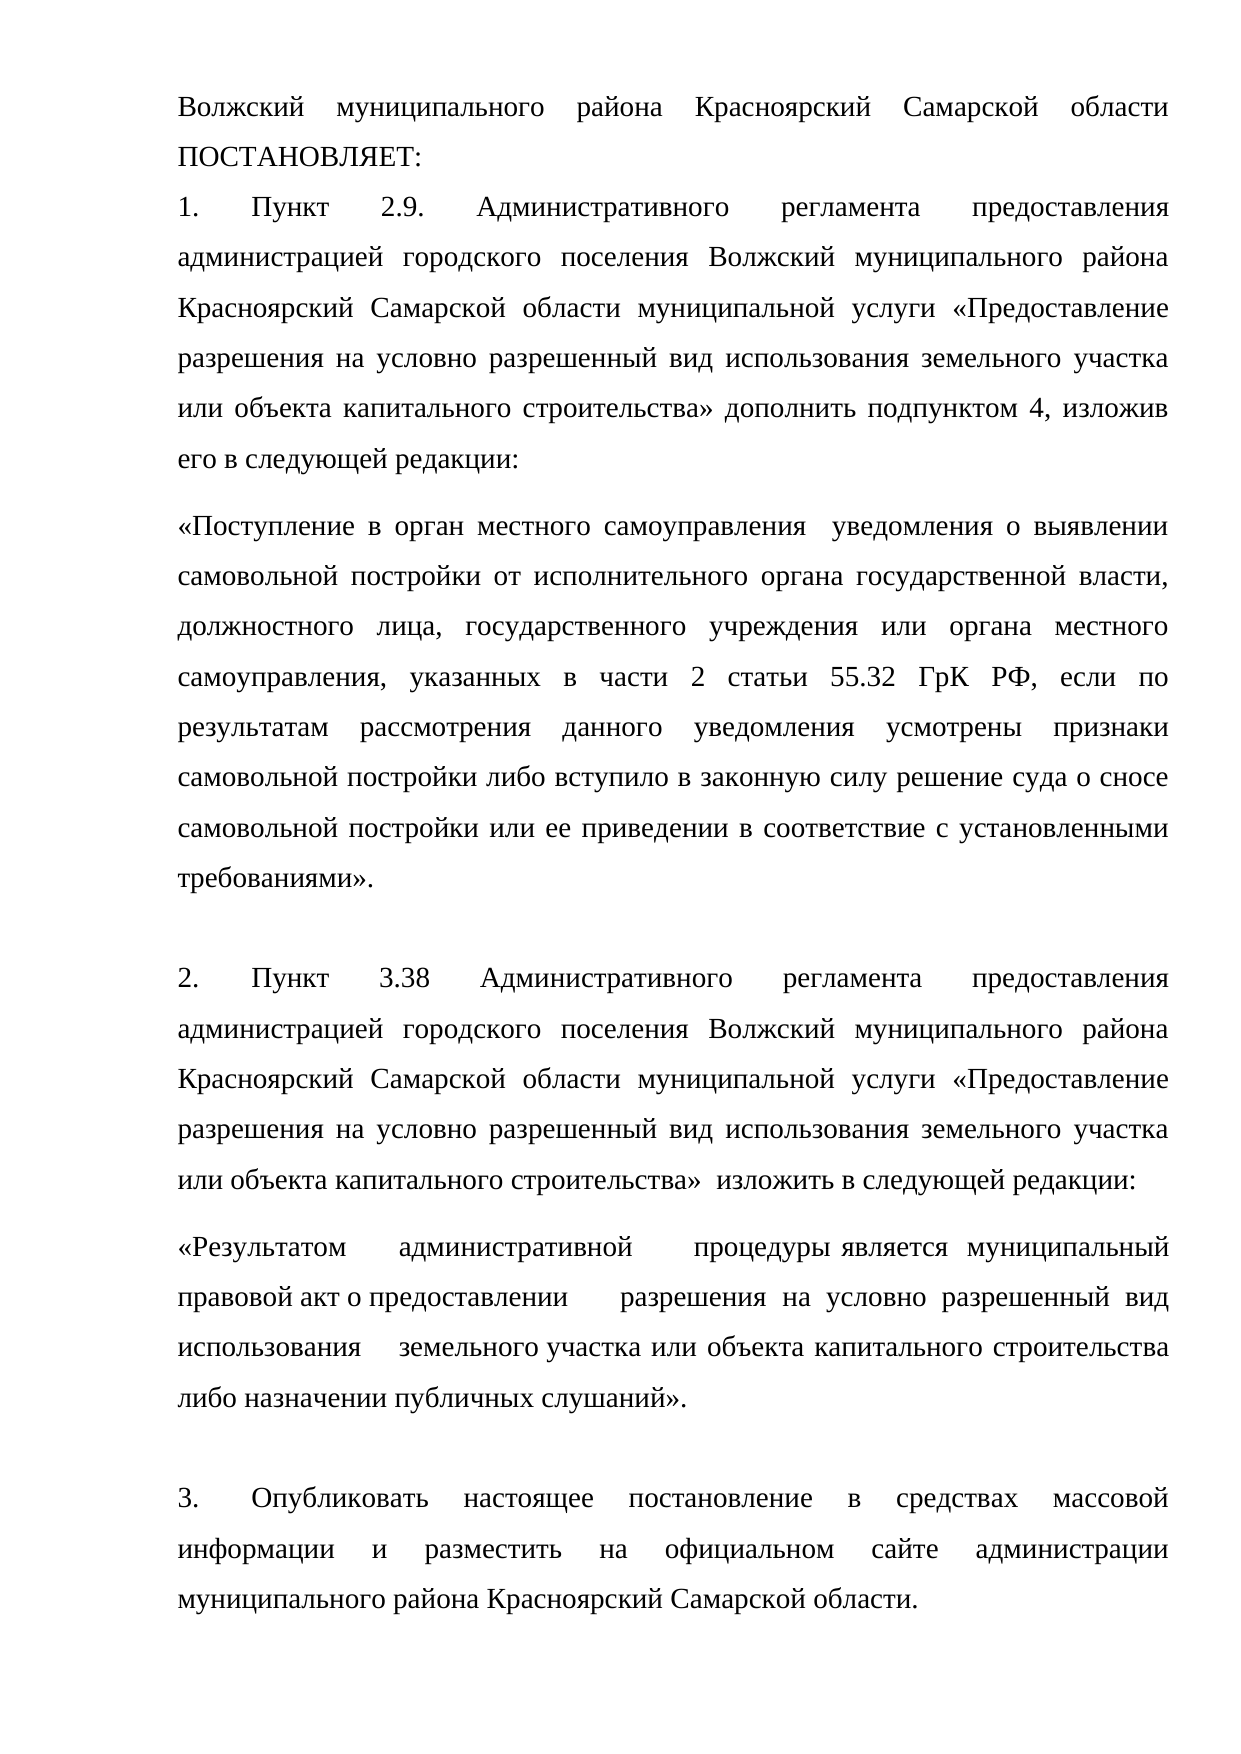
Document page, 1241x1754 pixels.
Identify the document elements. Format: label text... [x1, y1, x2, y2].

text «Результатом административной процедуры является муниципальный правовой акт о предоставлении разрешения на условно разрешенный вид использования земельного участка или объекта капитального строительства либо назначении публичных слушаний». [177, 1229, 1169, 1413]
list Пункт 2.9. Административного регламента предоставления администрацией городского поселения Волжский муниципального района Красноярский Самарской области муниципальной услуги «Предоставление разрешения на условно разрешенный вид использования земельного участка или объекта капитального строительства» дополнить подпунктом 4, изложив его в следующей редакции: [177, 189, 1169, 474]
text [177, 89, 1169, 172]
list Опубликовать настоящее постановление в средствах массовой информации и разместить на официальном сайте администрации муниципального района Красноярский Самарской области. [177, 1480, 1169, 1614]
list Пункт 3.38 Административного регламента предоставления администрацией городского поселения Волжский муниципального района Красноярский Самарской области муниципальной услуги «Предоставление разрешения на условно разрешенный вид использования земельного участка или объекта капитального строительства» изложить в следующей редакции: [177, 961, 1169, 1195]
text «Поступление в орган местного самоуправления уведомления о выявлении самовольной постройки от исполнительного органа государственной власти, должностного лица, государственного учреждения или органа местного самоуправления, указанных в части 2 статьи 55.32 ГрК РФ, если по результатам рассмотрения данного уведомления усмотрены признаки самовольной постройки либо вступило в законную силу решение суда о сносе самовольной постройки или ее приведении в соответствие с установленными требованиями». [177, 508, 1169, 893]
